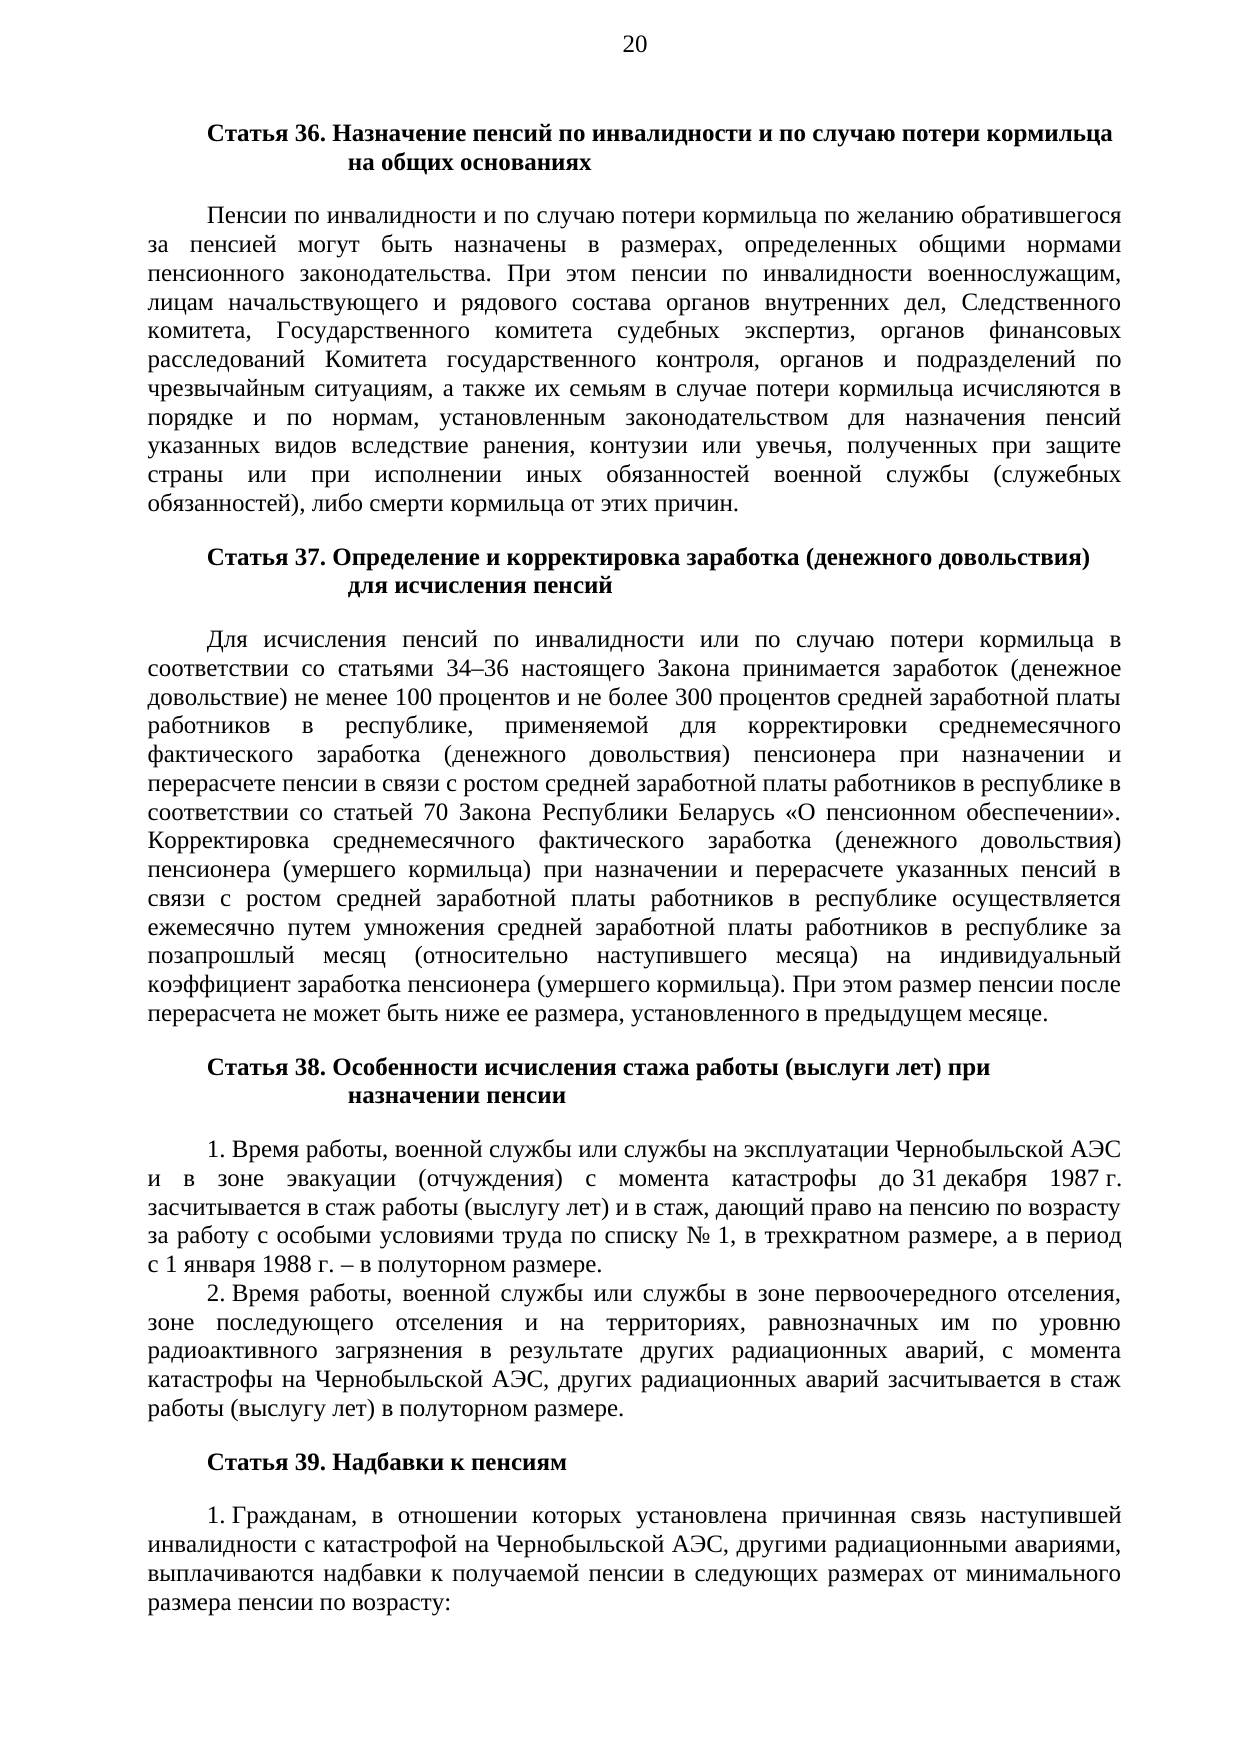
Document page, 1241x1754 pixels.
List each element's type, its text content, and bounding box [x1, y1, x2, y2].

text Пенсии по инвалидности и по случаю потери кормильца по желанию обратившегося за пенсией могут быть назначены в размерах, определенных общими нормами пенсионного законодательства. При этом пенсии по инвалидности военнослужащим, лицам начальствующего и рядового состава органов внутренних дел, Следственного комитета, Государственного комитета судебных экспертиз, органов финансовых расследований Комитета государственного контроля, органов и подразделений по чрезвычайным ситуациям, а также их семьям в случае потери кормильца исчисляются в порядке и по нормам, установленным законодательством для назначения пенсий указанных видов вследствие ранения, контузии или увечья, полученных при защите страны или при исполнении иных обязанностей военной службы (служебных обязанностей), либо смерти кормильца от этих причин. [147, 201, 1122, 517]
text Статья 39. Надбавки к пенсиям [207, 1447, 1122, 1476]
text Статья 37. Определение и корректировка заработка (денежного довольствия) для исчисления пенсий [207, 542, 1122, 599]
text Для исчисления пенсий по инвалидности или по случаю потери кормильца в соответствии со статьями 34–36 настоящего Закона принимается заработок (денежное довольствие) не менее 100 процентов и не более 300 процентов средней заработной платы работников в республике, применяемой для корректировки среднемесячного фактического заработка (денежного довольствия) пенсионера при назначении и перерасчете пенсии в связи с ростом средней заработной платы работников в республике в соответствии со статьей 70 Закона Республики Беларусь «О пенсионном обеспечении». Корректировка среднемесячного фактического заработка (денежного довольствия) пенсионера (умершего кормильца) при назначении и перерасчете указанных пенсий в связи с ростом средней заработной платы работников в республике осуществляется ежемесячно путем умножения средней заработной платы работников в республике за позапрошлый месяц (относительно наступившего месяца) на индивидуальный коэффициент заработка пенсионера (умершего кормильца). При этом размер пенсии после перерасчета не может быть ниже ее размера, установленного в предыдущем месяце. [147, 624, 1122, 1027]
text 1. Гражданам, в отношении которых установлена причинная связь наступившей инвалидности с катастрофой на Чернобыльской АЭС, другими радиационными авариями, выплачиваются надбавки к получаемой пенсии в следующих размерах от минимального размера пенсии по возрасту: [147, 1501, 1122, 1616]
text 2. Время работы, военной службы или службы в зоне первоочередного отселения, зоне последующего отселения и на территориях, равнозначных им по уровню радиоактивного загрязнения в результате других радиационных аварий, с момента катастрофы на Чернобыльской АЭС, других радиационных аварий засчитывается в стаж работы (выслугу лет) в полуторном размере. [147, 1278, 1122, 1422]
text Статья 38. Особенности исчисления стажа работы (выслуги лет) при назначении пенсии [207, 1052, 1122, 1109]
text Статья 36. Назначение пенсий по инвалидности и по случаю потери кормильца на общих основаниях [207, 118, 1122, 176]
text 1. Время работы, военной службы или службы на эксплуатации Чернобыльской АЭС и в зоне эвакуации (отчуждения) с момента катастрофы до 31 декабря 1987 г. засчитывается в стаж работы (выслугу лет) и в стаж, дающий право на пенсию по возрасту за работу с особыми условиями труда по списку № 1, в трехкратном размере, а в период с 1 января 1988 г. – в полуторном размере. [147, 1134, 1122, 1278]
